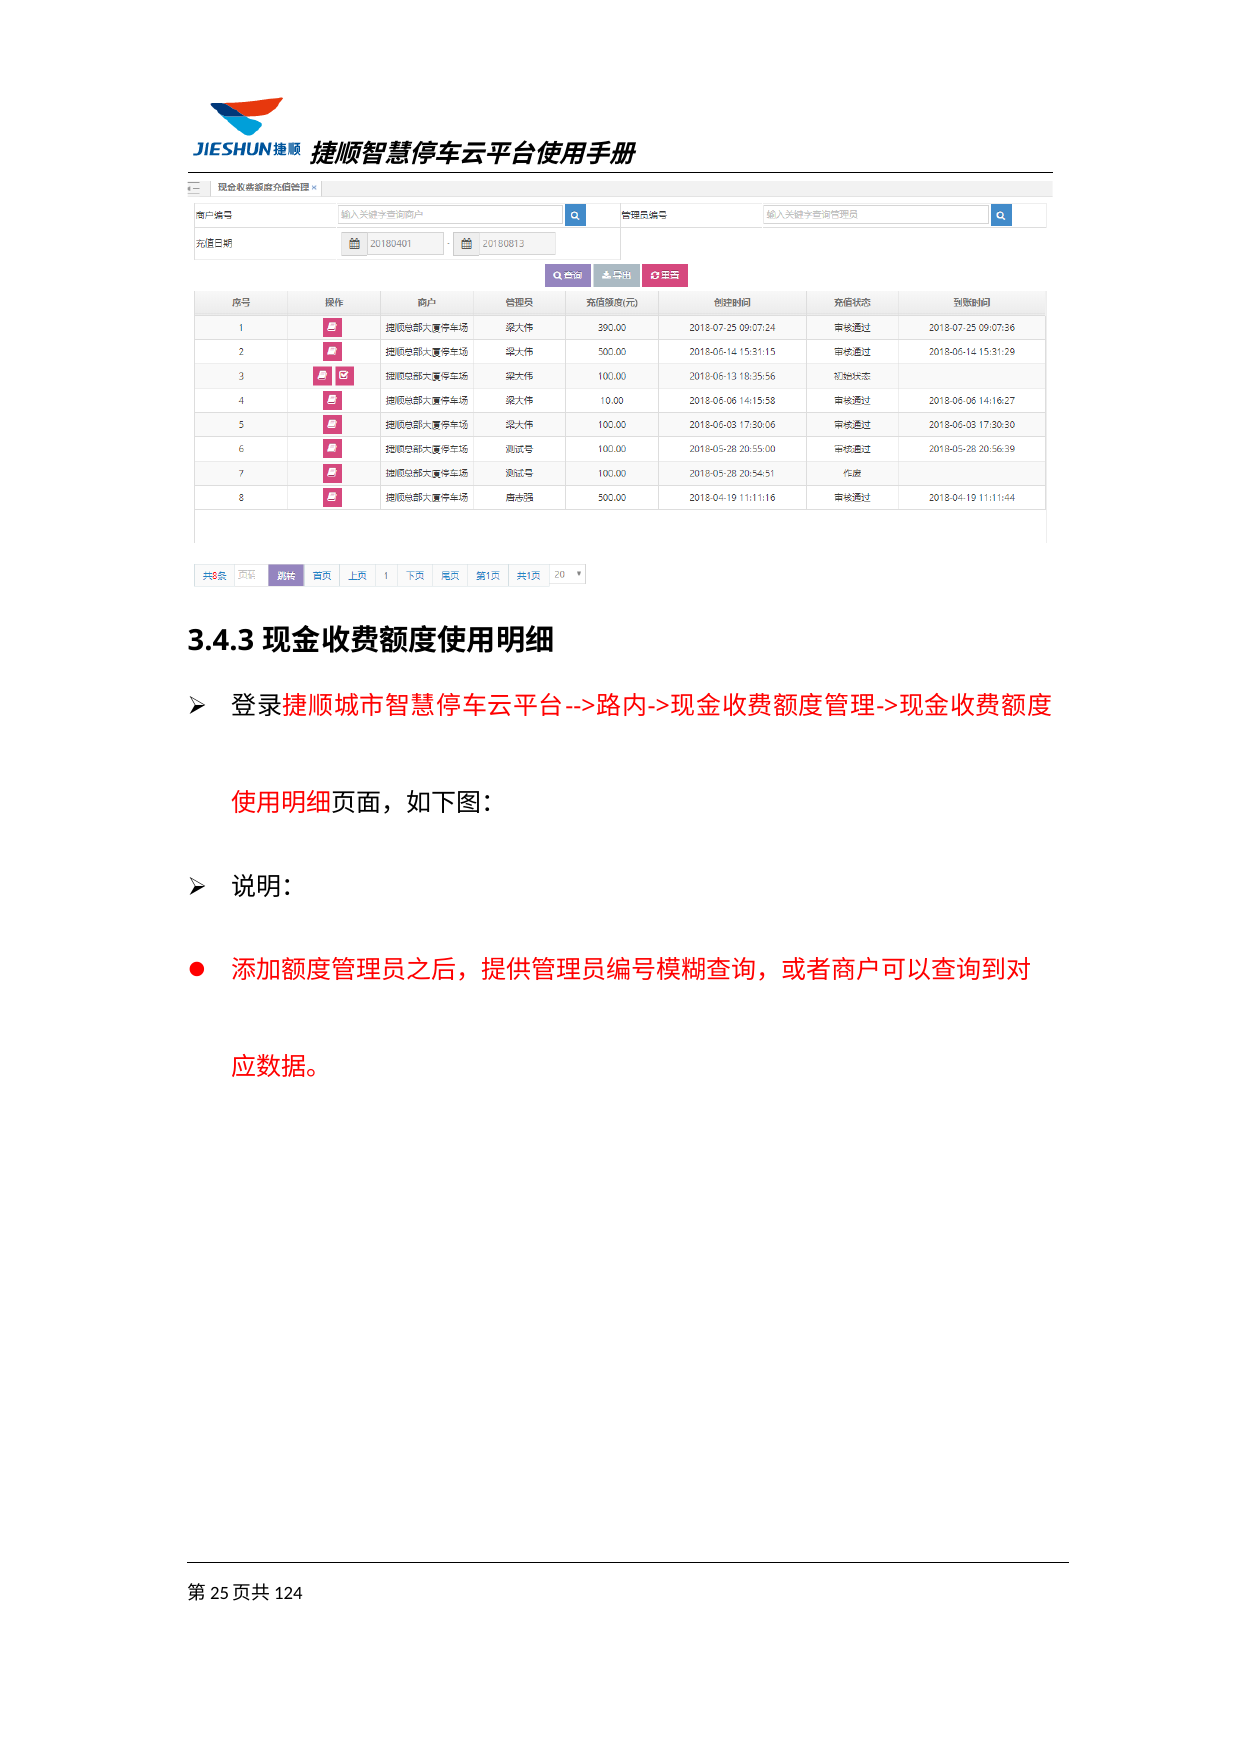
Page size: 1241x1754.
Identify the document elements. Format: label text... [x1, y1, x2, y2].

list 说明： [187, 852, 1053, 917]
list 登录捷顺城市智慧停车云平台-->路内->现金收费额度管理->现金收费额度使用明细页面，如下图： [187, 671, 1053, 833]
picture [187, 181, 1053, 590]
list 添加额度管理员之后，提供管理员编号模糊查询，或者商户可以查询到对应数据。 [187, 935, 1053, 1097]
subtitle 现金收费额度使用明细 [187, 605, 1053, 670]
picture [187, 88, 309, 162]
